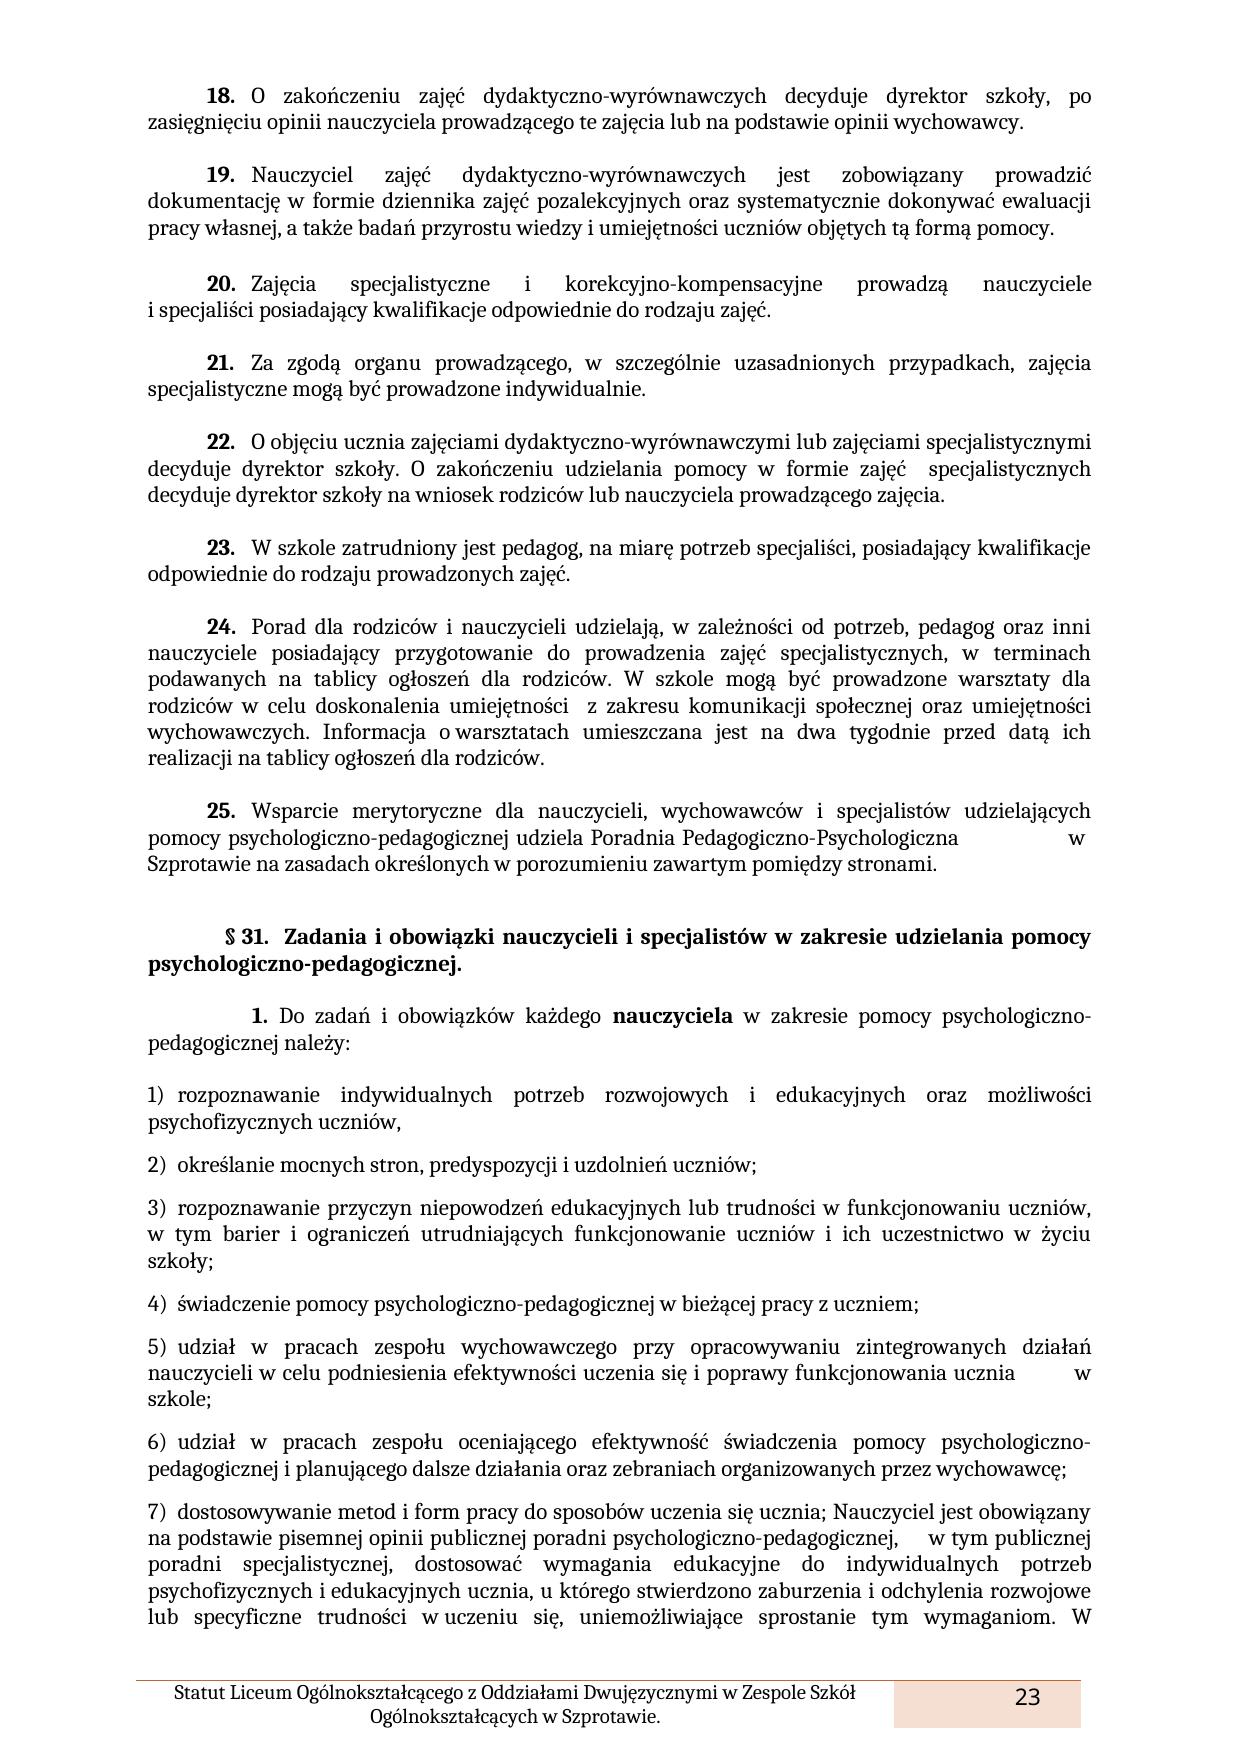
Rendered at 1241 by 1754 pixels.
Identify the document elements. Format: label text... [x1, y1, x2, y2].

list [148, 1498, 1092, 1630]
list rozpoznawanie przyczyn niepowodzeń edukacyjnych lub trudności w funkcjonowaniu uczniów, w tym barier i ograniczeń utrudniających funkcjonowanie uczniów i ich uczestnictwo w życiu szkoły; [148, 1195, 1092, 1274]
list udział w pracach zespołu wychowawczego przy opracowywaniu zintegrowanych działań nauczycieli w celu podniesienia efektywności uczenia się i poprawy funkcjonowania ucznia w szkole; [148, 1333, 1092, 1412]
list rozpoznawanie indywidualnych potrzeb rozwojowych i edukacyjnych oraz możliwości psychofizycznych uczniów, [148, 1082, 1092, 1135]
text 1. Do zadań i obowiązków każdego nauczyciela w zakresie pomocy psychologiczno-pedagogicznej należy: [148, 1003, 1092, 1056]
list świadczenie pomocy psychologiczno-pedagogicznej w bieżącej pracy z uczniem; [148, 1290, 1092, 1317]
list Za zgodą organu prowadzącego, w szczególnie uzasadnionych przypadkach, zajęcia specjalistyczne mogą być prowadzone indywidualnie. [148, 350, 1092, 403]
list Zajęcia specjalistyczne i korekcyjno-kompensacyjne prowadzą nauczyciele i specjaliści posiadający kwalifikacje odpowiednie do rodzaju zajęć. [148, 271, 1092, 323]
list udział w pracach zespołu oceniającego efektywność świadczenia pomocy psychologiczno-pedagogicznej i planującego dalsze działania oraz zebraniach organizowanych przez wychowawcę; [148, 1429, 1092, 1482]
text § 31. Zadania i obowiązki nauczycieli i specjalistów w zakresie udzielania pomocy psychologiczno-pedagogicznej. [148, 924, 1092, 977]
list W szkole zatrudniony jest pedagog, na miarę potrzeb specjaliści, posiadający kwalifikacje odpowiednie do rodzaju prowadzonych zajęć. [148, 534, 1092, 587]
list O zakończeniu zajęć dydaktyczno-wyrównawczych decyduje dyrektor szkoły, po zasięgnięciu opinii nauczyciela prowadzącego te zajęcia lub na podstawie opinii wychowawcy. [148, 82, 1092, 135]
list Wsparcie merytoryczne dla nauczycieli, wychowawców i specjalistów udzielających pomocy psychologiczno-pedagogicznej udziela Poradnia Pedagogiczno-Psychologiczna w Szprotawie na zasadach określonych w porozumieniu zawartym pomiędzy stronami. [148, 798, 1092, 877]
list Porad dla rodziców i nauczycieli udzielają, w zależności od potrzeb, pedagog oraz inni nauczyciele posiadający przygotowanie do prowadzenia zajęć specjalistycznych, w terminach podawanych na tablicy ogłoszeń dla rodziców. W szkole mogą być prowadzone warsztaty dla rodziców w celu doskonalenia umiejętności z zakresu komunikacji społecznej oraz umiejętności wychowawczych. Informacja o warsztatach umieszczana jest na dwa tygodnie przed datą ich realizacji na tablicy ogłoszeń dla rodziców. [148, 613, 1092, 772]
list określanie mocnych stron, predyspozycji i uzdolnień uczniów; [148, 1152, 1092, 1178]
list Nauczyciel zajęć dydaktyczno-wyrównawczych jest zobowiązany prowadzić dokumentację w formie dziennika zajęć pozalekcyjnych oraz systematycznie dokonywać ewaluacji pracy własnej, a także badań przyrostu wiedzy i umiejętności uczniów objętych tą formą pomocy. [148, 162, 1092, 241]
list O objęciu ucznia zajęciami dydaktyczno-wyrównawczymi lub zajęciami specjalistycznymi decyduje dyrektor szkoły. O zakończeniu udzielania pomocy w formie zajęć specjalistycznych decyduje dyrektor szkoły na wniosek rodziców lub nauczyciela prowadzącego zajęcia. [148, 429, 1092, 508]
